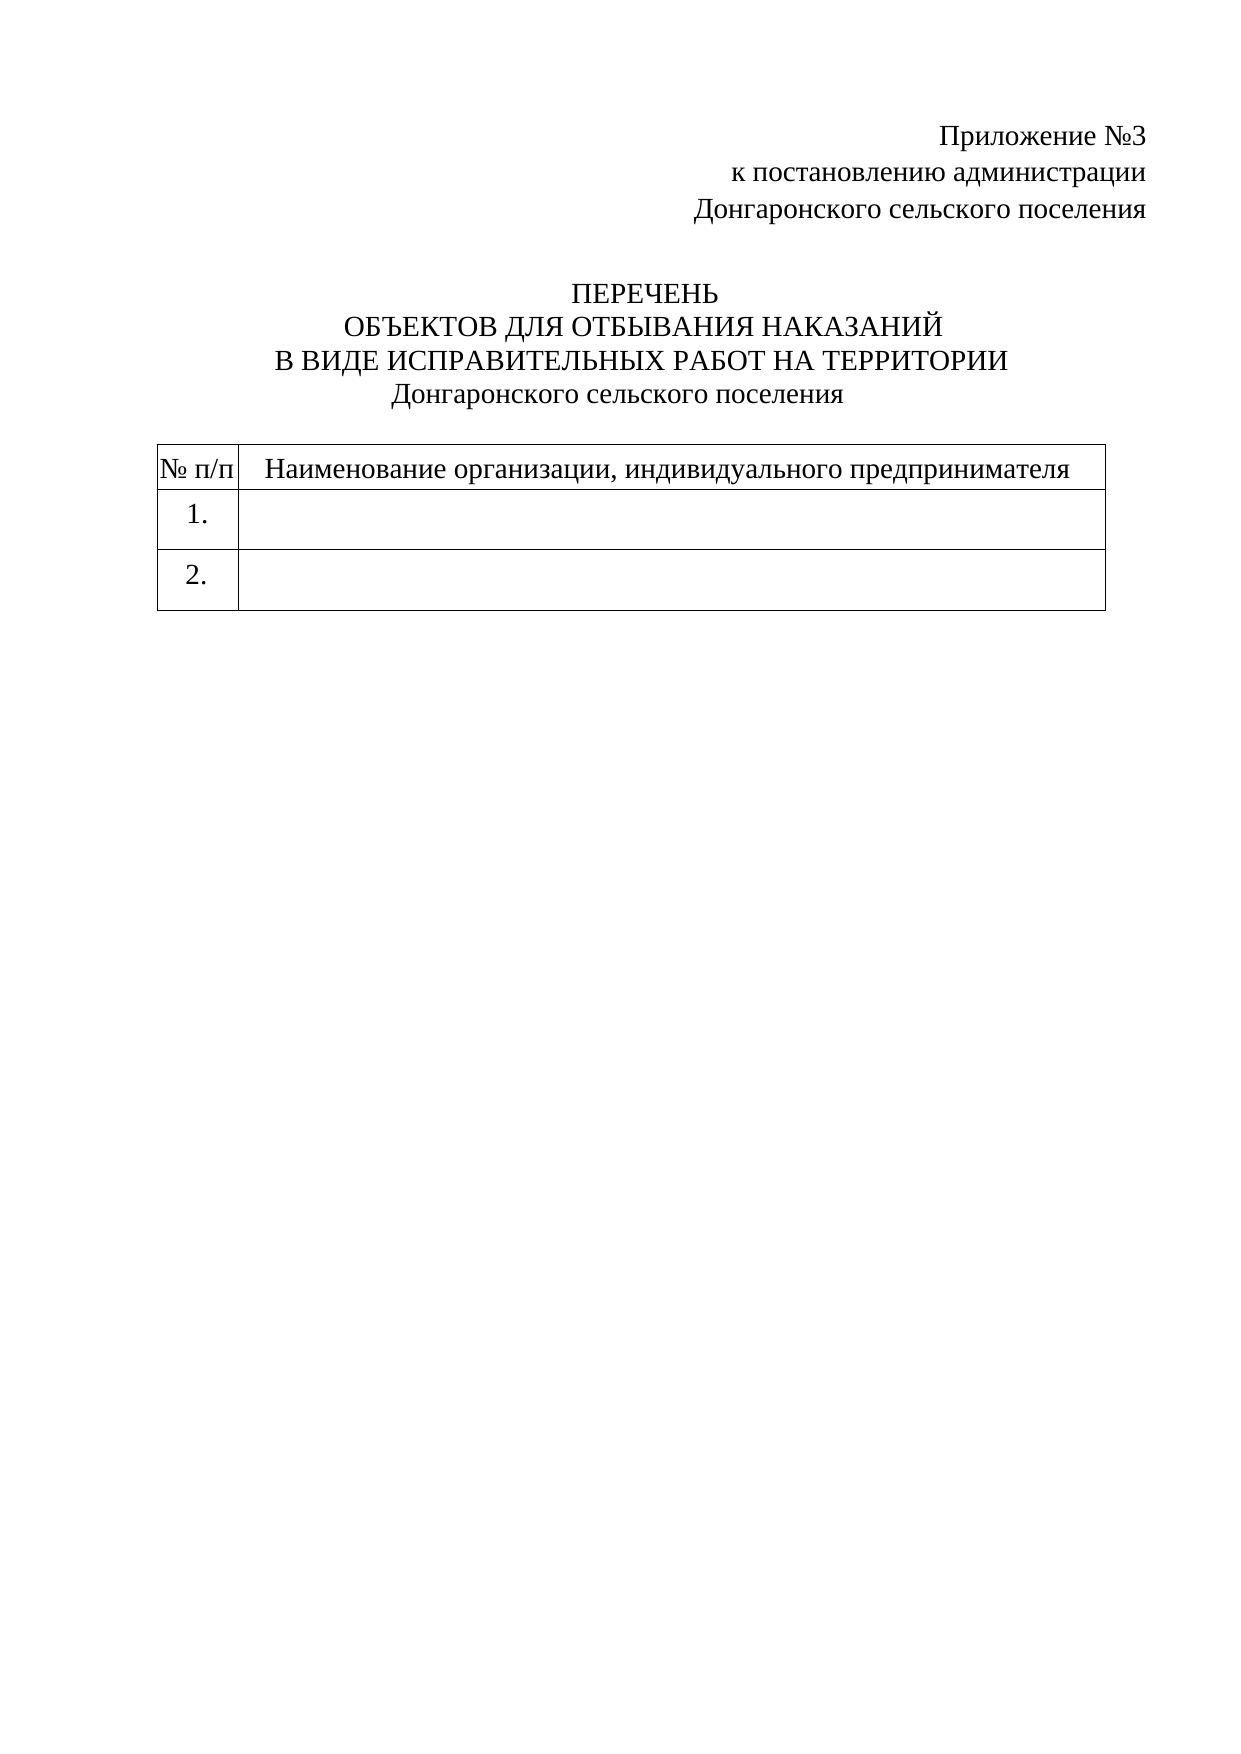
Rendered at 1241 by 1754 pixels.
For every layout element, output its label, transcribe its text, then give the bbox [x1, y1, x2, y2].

text Донгаронского сельского поселения [274, 376, 1152, 410]
table_cell [239, 490, 1105, 549]
table_cell [239, 550, 1105, 609]
table_header № п/п [158, 445, 238, 489]
table_cell 1. [158, 490, 238, 549]
text к постановлению администрации [148, 154, 1146, 188]
text ОБЪЕКТОВ ДЛЯ ОТБЫВАНИЯ НАКАЗАНИЙ [344, 309, 1152, 343]
text В ВИДЕ ИСПРАВИТЕЛЬНЫХ РАБОТ НА ТЕРРИТОРИИ [274, 343, 1152, 376]
text Донгаронского сельского поселения [148, 191, 1146, 225]
table_header Наименование организации, индивидуального предпринимателя [239, 445, 1105, 489]
text ПЕРЕЧЕНЬ [571, 276, 1152, 309]
table_cell 2. [158, 550, 238, 609]
text Приложение №3 [148, 118, 1146, 151]
